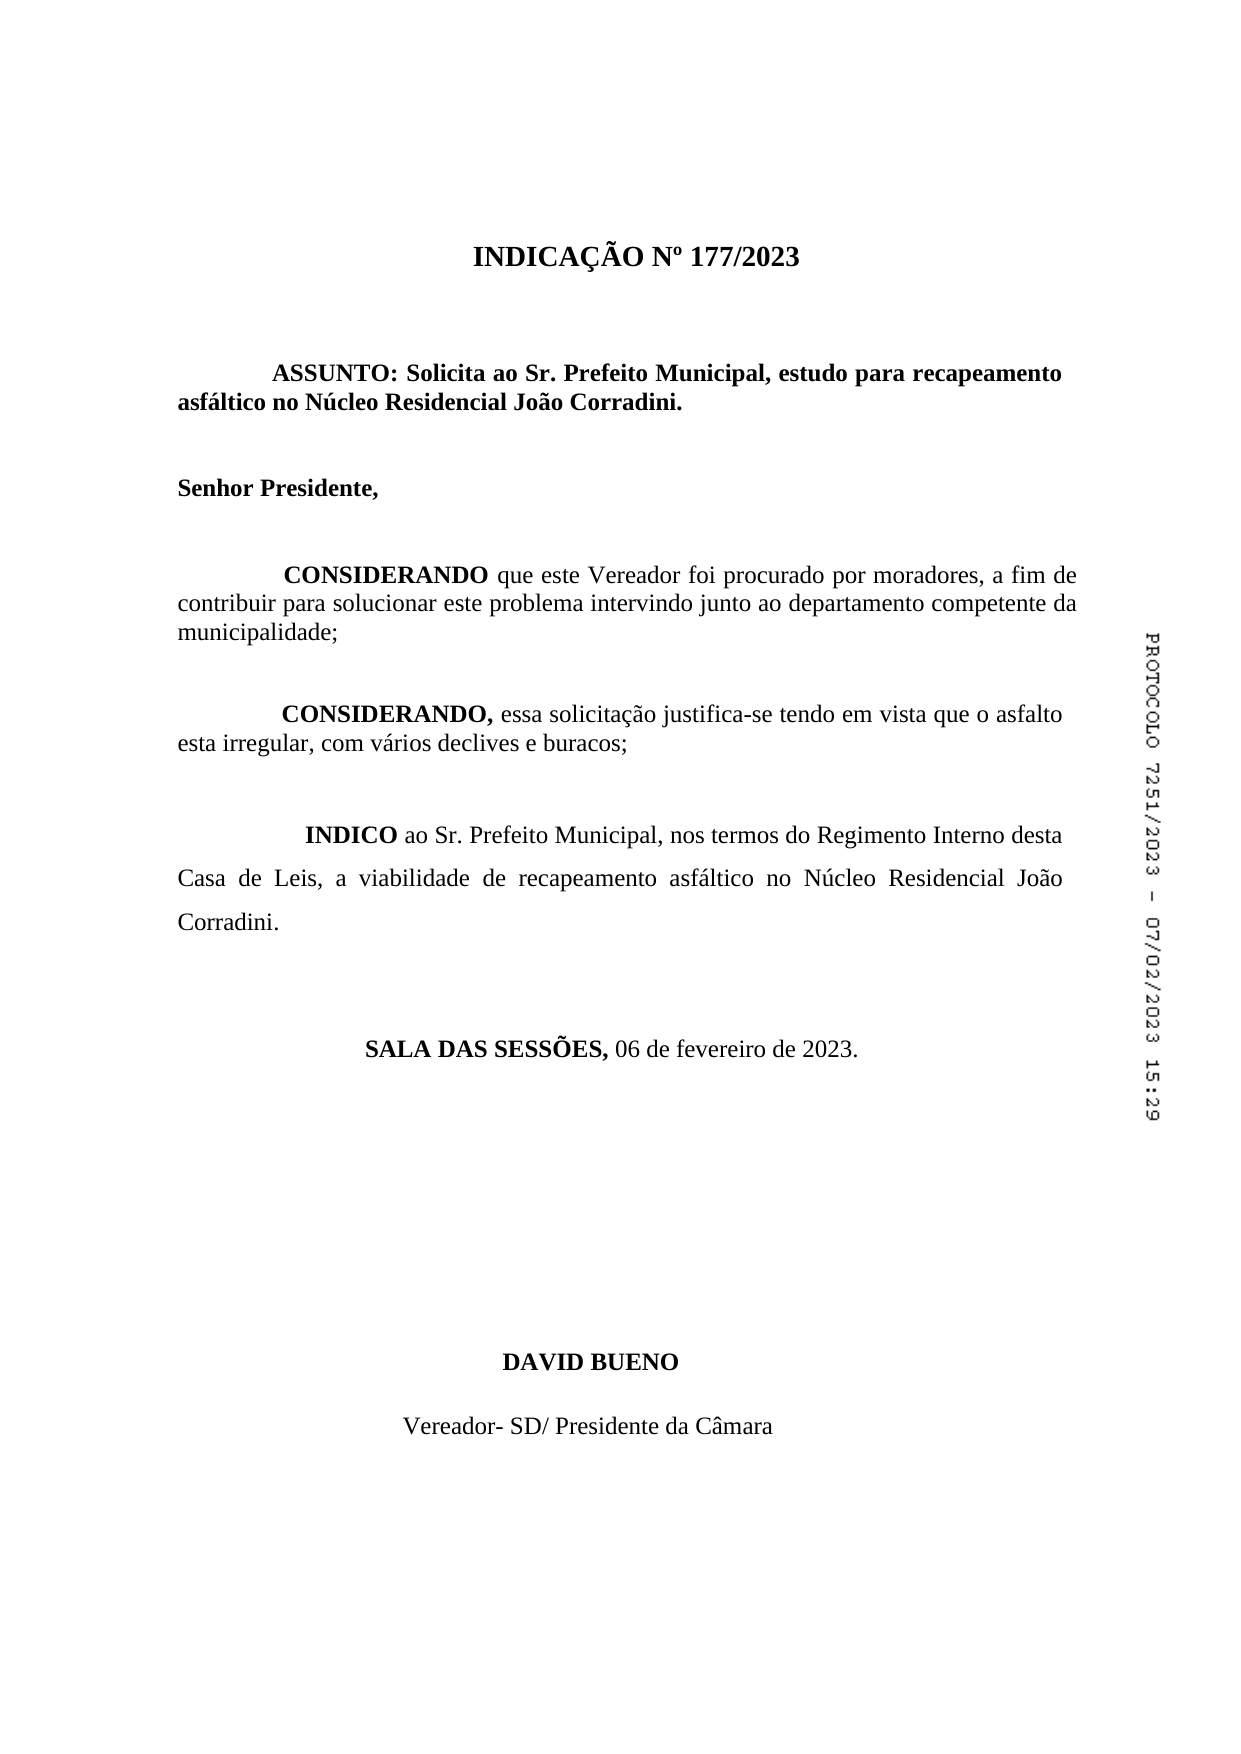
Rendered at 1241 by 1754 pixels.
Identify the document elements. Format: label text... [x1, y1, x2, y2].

text INDICO ao Sr. Prefeito Municipal, nos termos do Regimento Interno desta Casa de Leis, a viabilidade de recapeamento asfáltico no Núcleo Residencial João Corradini. [177, 820, 1063, 935]
picture [1120, 629, 1183, 1125]
text Vereador- SD/ Presidente da Câmara [177, 1411, 1063, 1440]
text CONSIDERANDO, essa solicitação justifica-se tendo em vista que o asfalto esta irregular, com vários declives e buracos; [177, 699, 1063, 756]
text SALA DAS SESSÕES, 06 de fevereiro de 2023. [177, 1034, 1063, 1063]
text DAVID BUENO [177, 1347, 1063, 1376]
text CONSIDERANDO que este Vereador foi procurado por moradores, a fim de contribuir para solucionar este problema intervindo junto ao departamento competente da municipalidade; [177, 560, 1078, 646]
text ASSUNTO: Solicita ao Sr. Prefeito Municipal, estudo para recapeamento asfáltico no Núcleo Residencial João Corradini. [177, 358, 1063, 416]
text Senhor Presidente, [177, 473, 1063, 502]
subtitle INDICAÇÃO Nº 177/2023 [325, 239, 1078, 272]
